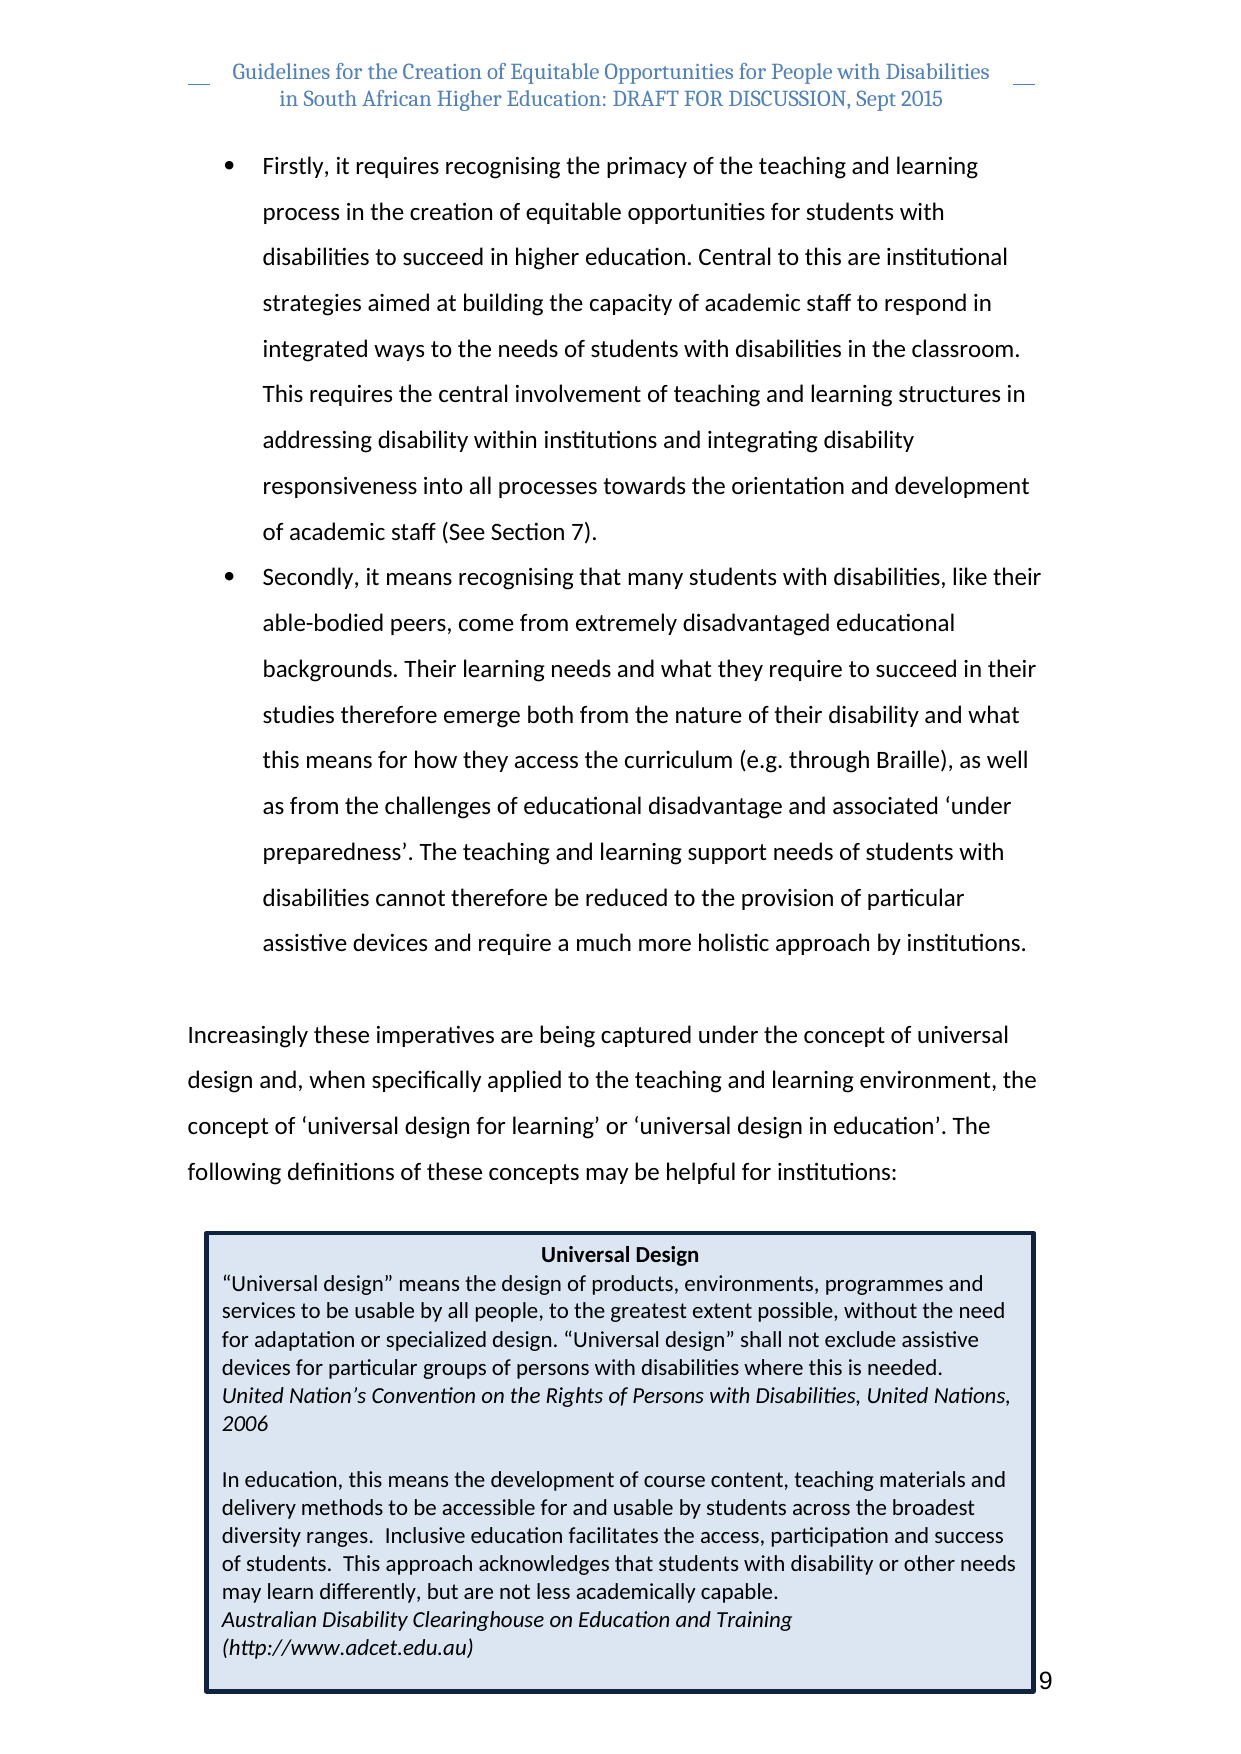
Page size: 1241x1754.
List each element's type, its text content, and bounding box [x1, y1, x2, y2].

text Increasingly these imperatives are being captured under the concept of universal design and, when specifically applied to the teaching and learning environment, the concept of ‘universal design for learning’ or ‘universal design in education’. The following definitions of these concepts may be helpful for institutions: [187, 1019, 1053, 1187]
list Secondly, it means recognising that many students with disabilities, like their able-bodied peers, come from extremely disadvantaged educational backgrounds. Their learning needs and what they require to succeed in their studies therefore emerge both from the nature of their disability and what this means for how they access the curriculum (e.g. through Braille), as well as from the challenges of educational disadvantage and associated ‘under preparedness’. The teaching and learning support needs of students with disabilities cannot therefore be reduced to the provision of particular assistive devices and require a much more holistic approach by institutions. [225, 562, 1053, 958]
list Firstly, it requires recognising the primacy of the teaching and learning process in the creation of equitable opportunities for students with disabilities to succeed in higher education. Central to this are institutional strategies aimed at building the capacity of academic staff to respond in integrated ways to the needs of students with disabilities in the classroom. This requires the central involvement of teaching and learning structures in addressing disability within institutions and integrating disability responsiveness into all processes towards the orientation and development of academic staff (See Section 7). [225, 150, 1053, 546]
